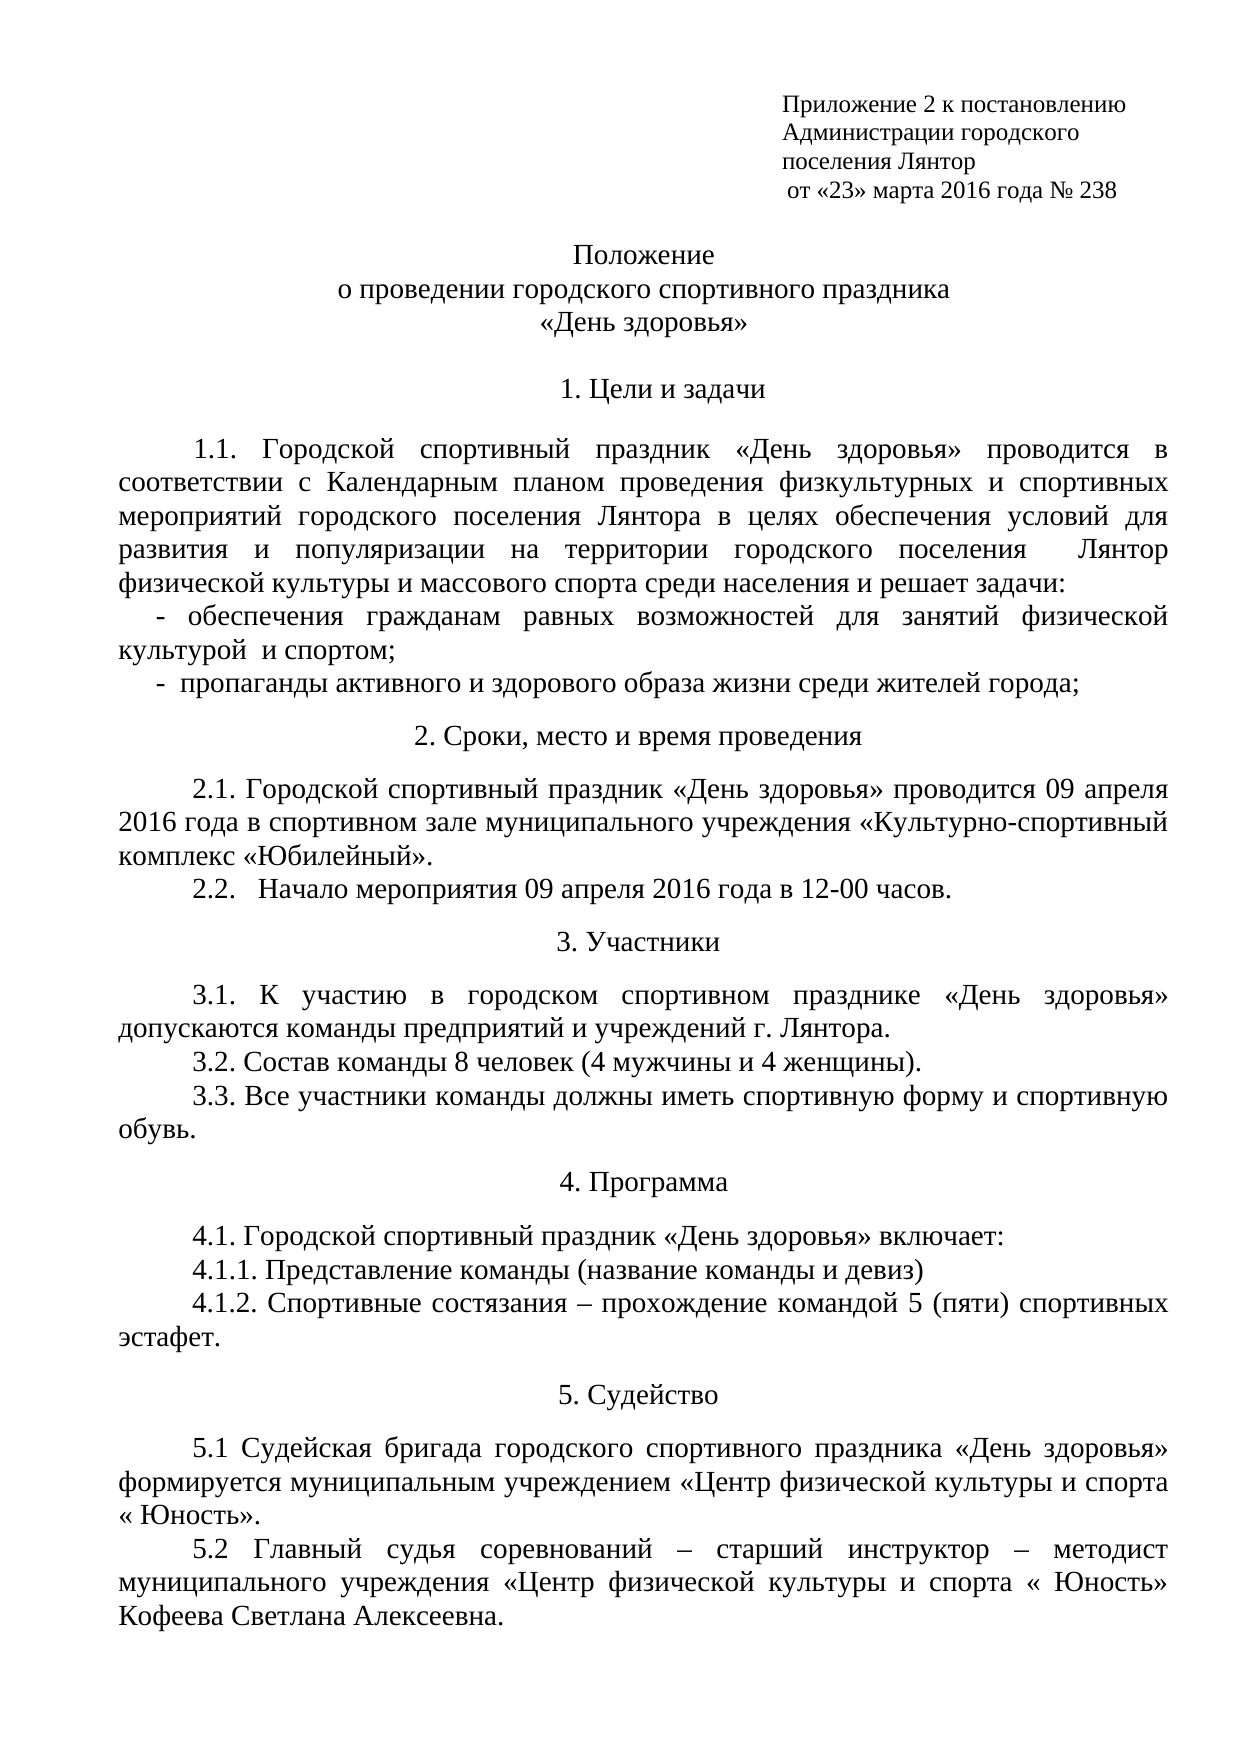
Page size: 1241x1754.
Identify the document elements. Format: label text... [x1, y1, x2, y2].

text 3. Участники [107, 924, 1169, 958]
text 5.1 Судейская бригада городского спортивного праздника «День здоровья» формируется муниципальным учреждением «Центр физической культуры и спорта « Юность». [118, 1430, 1169, 1531]
text 1.1. Городской спортивный праздник «День здоровья» проводится в соответствии с Календарным планом проведения физкультурных и спортивных мероприятий городского поселения Лянтора в целях обеспечения условий для развития и популяризации на территории городского поселения Лянтор физической культуры и массового спорта среди населения и решает задачи: [118, 431, 1169, 598]
text от «23» марта 2016 года № 238 [774, 175, 1169, 204]
text 2. Сроки, место и время проведения [107, 718, 1169, 752]
text о проведении городского спортивного праздника [118, 271, 1169, 304]
text 1. Цели и задачи [118, 371, 1169, 405]
text 4.1. Городской спортивный праздник «День здоровья» включает: [118, 1218, 1169, 1252]
text 5. Судейство [107, 1377, 1169, 1411]
text Положение [118, 237, 1169, 271]
text Приложение 2 к постановлению [708, 89, 1169, 117]
text - обеспечения гражданам равных возможностей для занятий физической культурой и спортом; [118, 598, 1169, 666]
text 2.1. Городской спортивный праздник «День здоровья» проводится 09 апреля 2016 года в спортивном зале муниципального учреждения «Культурно-спортивный комплекс «Юбилейный». [118, 771, 1169, 872]
text 3.1. К участию в городском спортивном празднике «День здоровья» допускаются команды предприятий и учреждений г. Лянтора. [118, 977, 1169, 1044]
text 4.1.2. Спортивные состязания – прохождение командой 5 (пяти) спортивных эстафет. [118, 1285, 1169, 1352]
text 4.1.1. Представление команды (название команды и девиз) [118, 1252, 1169, 1285]
text 2.2. Начало мероприятия 09 апреля 2016 года в 12-00 часов. [118, 872, 1169, 905]
text «День здоровья» [118, 304, 1169, 338]
text 4. Программа [118, 1164, 1169, 1197]
text 5.2 Главный судья соревнований – старший инструктор – методист муниципального учреждения «Центр физической культуры и спорта « Юность» Кофеева Светлана Алексеевна. [118, 1531, 1169, 1631]
text Администрации городского поселения Лянтор [782, 117, 1169, 175]
text 3.2. Состав команды 8 человек (4 мужчины и 4 женщины). [118, 1044, 1169, 1078]
text - пропаганды активного и здорового образа жизни среди жителей города; [118, 666, 1169, 699]
text 3.3. Все участники команды должны иметь спортивную форму и спортивную обувь. [118, 1078, 1169, 1145]
